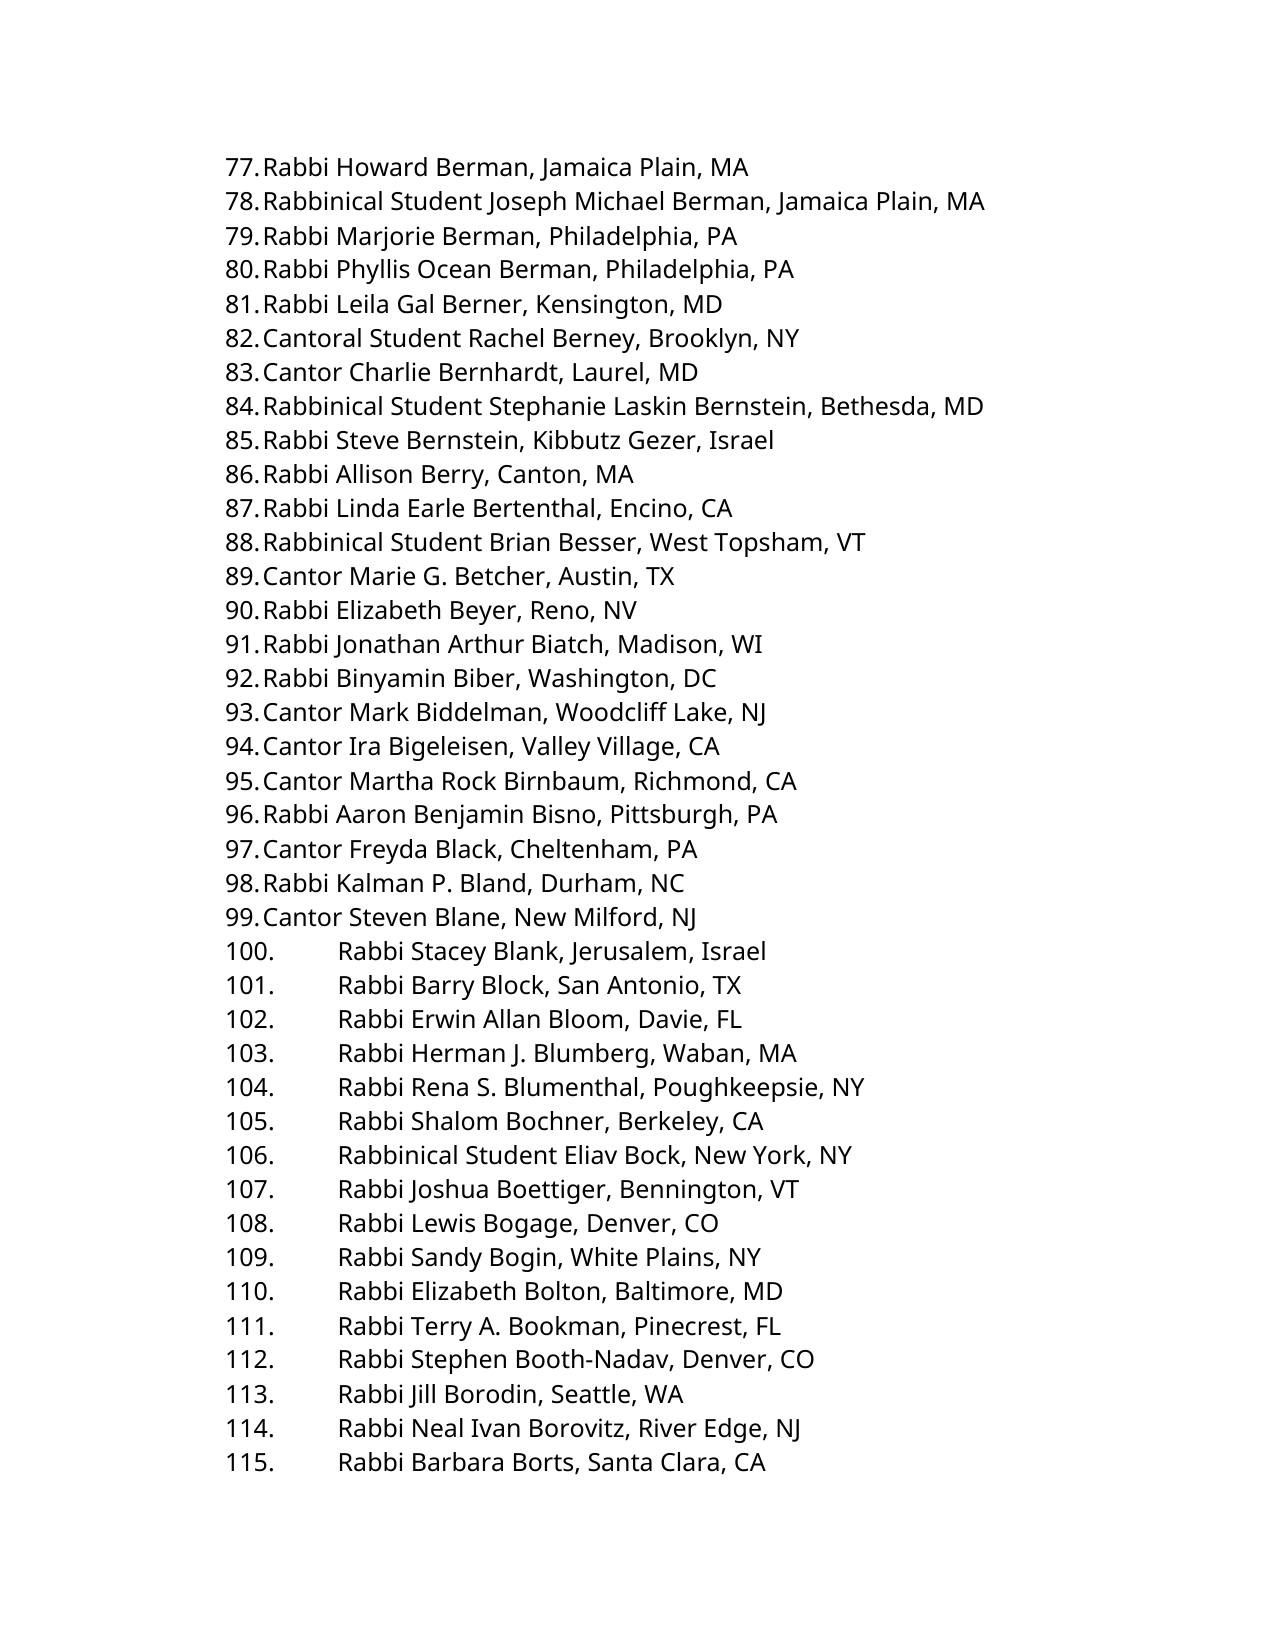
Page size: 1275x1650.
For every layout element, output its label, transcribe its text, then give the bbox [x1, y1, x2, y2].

list Cantor Freyda Black, Cheltenham, PA [225, 831, 1087, 865]
list Rabbi Stephen Booth-Nadav, Denver, CO [225, 1342, 1087, 1376]
list Rabbi Linda Earle Bertenthal, Encino, CA [225, 491, 1087, 525]
list Rabbi Phyllis Ocean Berman, Philadelphia, PA [225, 252, 1087, 286]
list Rabbi Aaron Benjamin Bisno, Pittsburgh, PA [225, 797, 1087, 831]
list Rabbi Howard Berman, Jamaica Plain, MA [225, 150, 1087, 184]
list Cantor Mark Biddelman, Woodcliff Lake, NJ [225, 695, 1087, 729]
list Cantor Martha Rock Birnbaum, Richmond, CA [225, 763, 1087, 797]
list Cantor Charlie Bernhardt, Laurel, MD [225, 354, 1087, 388]
list Rabbi Allison Berry, Canton, MA [225, 457, 1087, 491]
list Rabbi Shalom Bochner, Berkeley, CA [225, 1104, 1087, 1138]
list Rabbi Rena S. Blumenthal, Poughkeepsie, NY [225, 1070, 1087, 1104]
list Cantor Marie G. Betcher, Austin, TX [225, 559, 1087, 593]
list Cantoral Student Rachel Berney, Brooklyn, NY [225, 320, 1087, 354]
list Cantor Steven Blane, New Milford, NJ [225, 899, 1087, 933]
list Rabbi Binyamin Biber, Washington, DC [225, 661, 1087, 695]
list Rabbi Herman J. Blumberg, Waban, MA [225, 1036, 1087, 1070]
list Rabbi Jonathan Arthur Biatch, Madison, WI [225, 627, 1087, 661]
list Rabbinical Student Stephanie Laskin Bernstein, Bethesda, MD [225, 388, 1087, 422]
list Rabbi Terry A. Bookman, Pinecrest, FL [225, 1308, 1087, 1342]
list Rabbi Neal Ivan Borovitz, River Edge, NJ [225, 1410, 1087, 1444]
list Rabbi Joshua Boettiger, Bennington, VT [225, 1172, 1087, 1206]
list Rabbi Steve Bernstein, Kibbutz Gezer, Israel [225, 422, 1087, 457]
list Cantor Ira Bigeleisen, Valley Village, CA [225, 729, 1087, 763]
list Rabbi Marjorie Berman, Philadelphia, PA [225, 218, 1087, 252]
list Rabbi Leila Gal Berner, Kensington, MD [225, 286, 1087, 320]
list Rabbi Jill Borodin, Seattle, WA [225, 1376, 1087, 1410]
list Rabbi Kalman P. Bland, Durham, NC [225, 865, 1087, 899]
list Rabbi Sandy Bogin, White Plains, NY [225, 1240, 1087, 1274]
list Rabbinical Student Brian Besser, West Topsham, VT [225, 525, 1087, 559]
list Rabbi Barbara Borts, Santa Clara, CA [225, 1444, 1087, 1478]
list Rabbi Barry Block, San Antonio, TX [225, 967, 1087, 1002]
list Rabbi Elizabeth Bolton, Baltimore, MD [225, 1274, 1087, 1308]
list Rabbi Lewis Bogage, Denver, CO [225, 1206, 1087, 1240]
list Rabbi Stacey Blank, Jerusalem, Israel [225, 933, 1087, 967]
list Rabbi Erwin Allan Bloom, Davie, FL [225, 1002, 1087, 1036]
list Rabbinical Student Joseph Michael Berman, Jamaica Plain, MA [225, 184, 1087, 218]
list Rabbinical Student Eliav Bock, New York, NY [225, 1138, 1087, 1172]
list Rabbi Elizabeth Beyer, Reno, NV [225, 593, 1087, 627]
